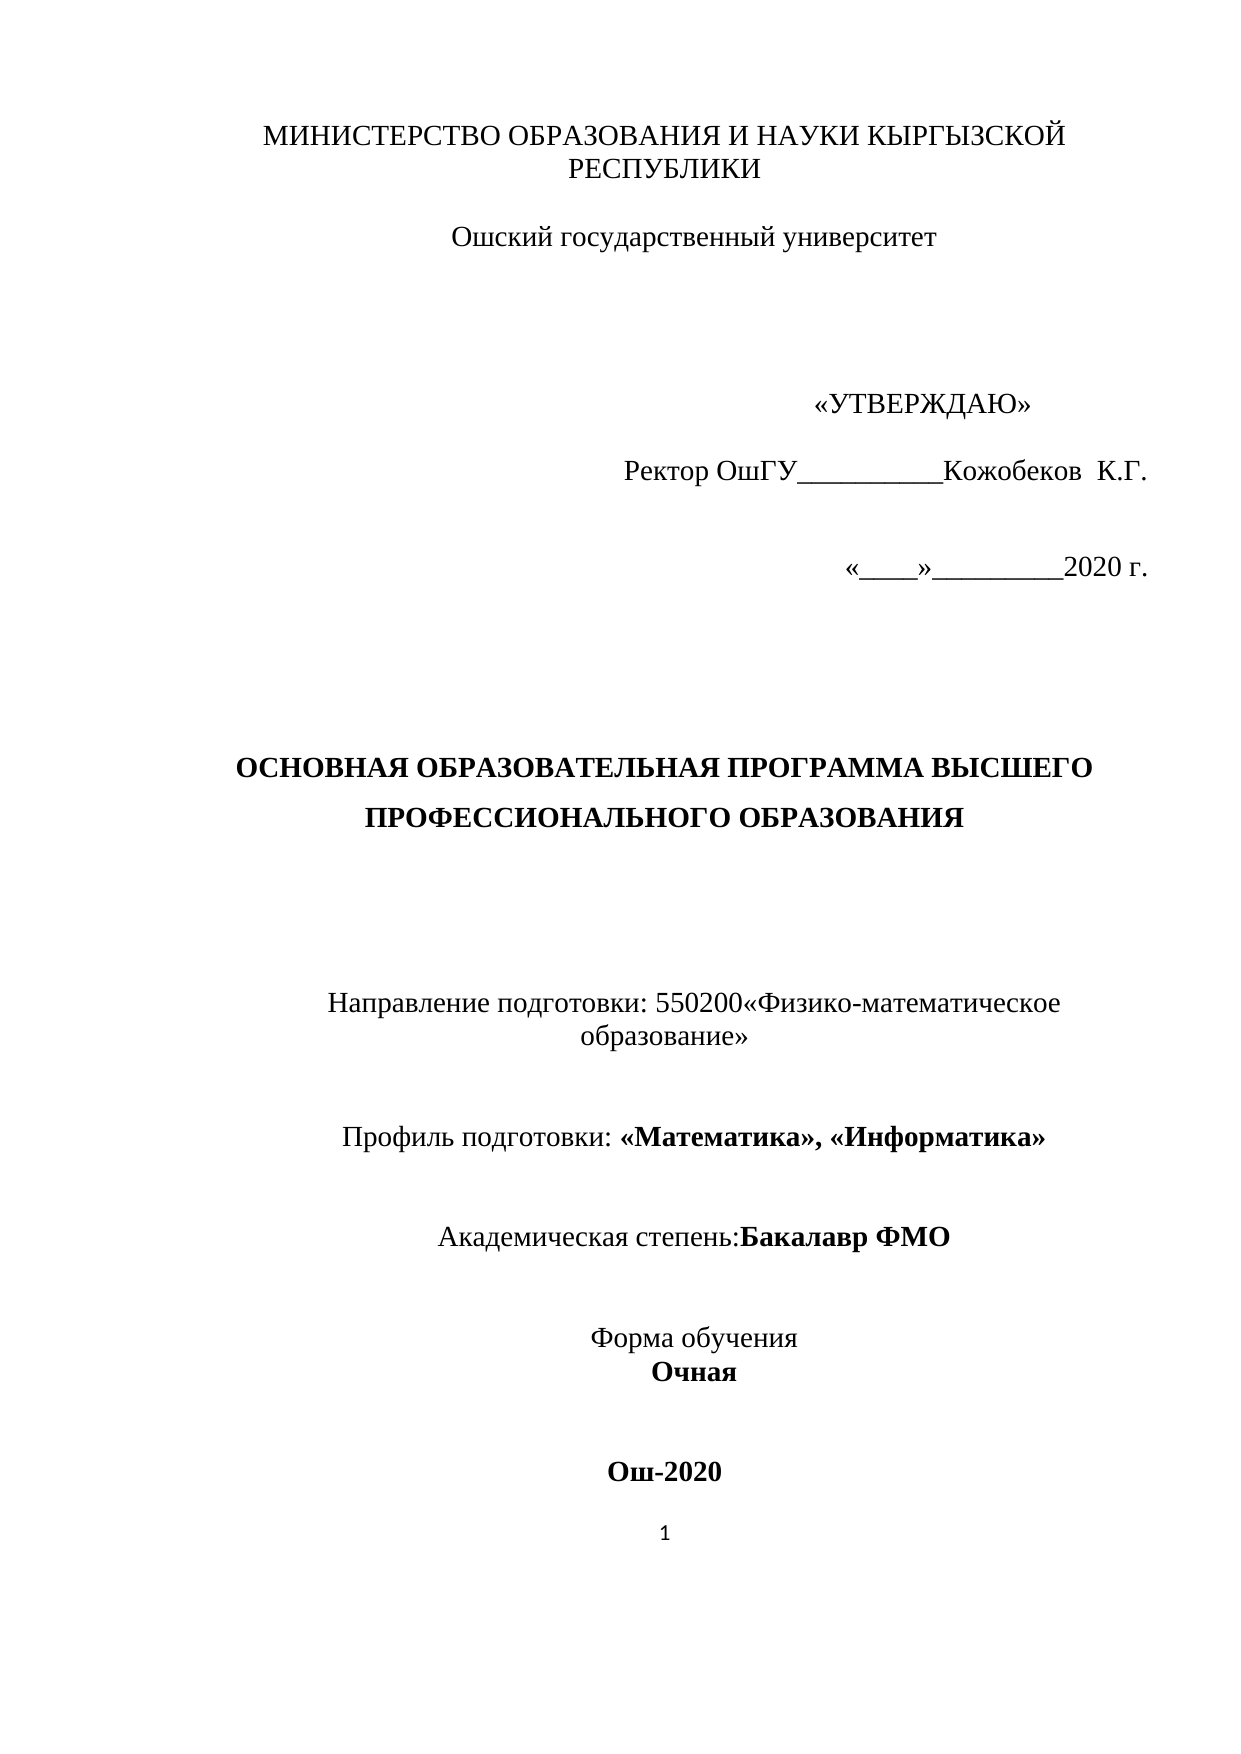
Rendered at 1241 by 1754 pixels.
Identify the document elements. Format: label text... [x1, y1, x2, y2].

text Направление подготовки: 550200«Физико-математическое образование» [177, 985, 1152, 1052]
text «____»_________2020 г. [767, 549, 1152, 582]
text МИНИСТЕРСТВО ОБРАЗОВАНИЯ И НАУКИ КЫРГЫЗСКОЙ РЕСПУБЛИКИ [177, 118, 1152, 185]
text Ректор ОшГУ__________Кожобеков К.Г. [620, 453, 1152, 487]
text Академическая степень:Бакалавр ФМО [177, 1219, 1152, 1253]
text Профиль подготовки: «Математика», «Информатика» [177, 1119, 1152, 1152]
text ОСНОВНАЯ ОБРАЗОВАТЕЛЬНАЯ ПРОГРАММА ВЫСШЕГО ПРОФЕССИОНАЛЬНОГО ОБРАЗОВАНИЯ [177, 750, 1152, 834]
text Форма обучения [177, 1320, 1152, 1354]
text «УТВЕРЖДАЮ» [620, 386, 1152, 420]
text Очная [177, 1354, 1152, 1387]
text Ошский государственный университет [177, 219, 1152, 252]
text Ош-2020 [177, 1454, 1152, 1488]
